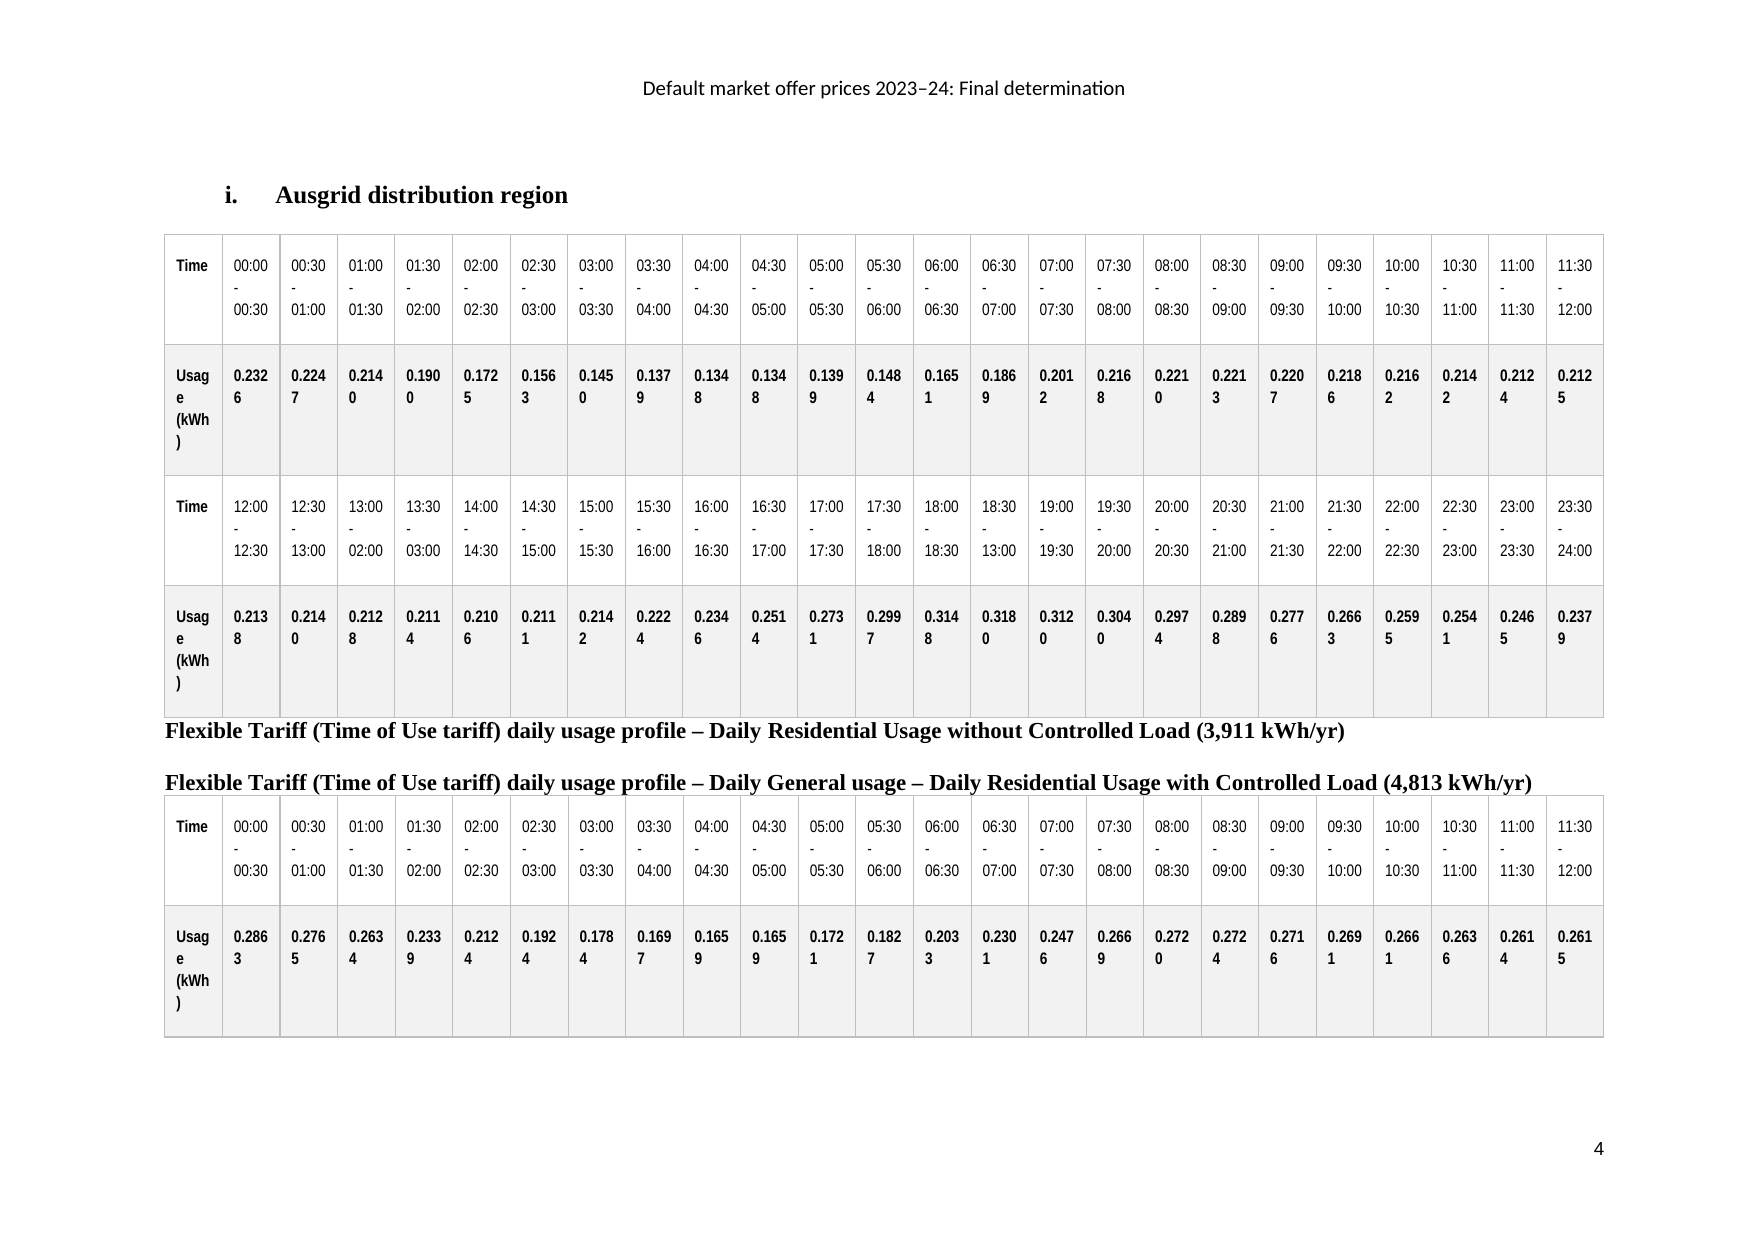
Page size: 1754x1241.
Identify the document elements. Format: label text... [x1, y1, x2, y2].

table_header Time [165, 235, 222, 343]
table_cell 0.2776 [1259, 586, 1316, 717]
table_cell 0.3148 [914, 586, 970, 717]
table_cell 0.1827 [856, 906, 913, 1036]
table_cell 15:00 - 15:30 [568, 476, 625, 585]
table_cell 0.2033 [914, 906, 971, 1036]
table_cell Usage (kWh) [165, 906, 222, 1036]
table_header 00:00 - 00:30 [223, 796, 279, 905]
table_header 03:30 - 04:00 [626, 235, 682, 343]
table_cell 0.1651 [914, 345, 970, 475]
text Flexible Tariff (Time of Use tariff) daily usage profile – Daily General usage – Daily Residential Usage with Controlled Load (4,813 kWh/yr) [165, 769, 1604, 795]
table_header 07:30 - 08:00 [1087, 796, 1143, 905]
table_header 11:30 - 12:00 [1547, 796, 1603, 905]
table_header 06:00 - 06:30 [914, 796, 971, 905]
table_cell 0.2634 [338, 906, 395, 1036]
table_cell 16:00 - 16:30 [683, 476, 740, 585]
table_cell 0.2465 [1489, 586, 1546, 717]
table_cell 0.2128 [338, 586, 394, 717]
table_cell 17:00 - 17:30 [798, 476, 855, 585]
table_cell 0.1450 [568, 345, 625, 475]
table_cell 0.1900 [395, 345, 452, 475]
table_header 07:30 - 08:00 [1086, 235, 1143, 343]
table_cell 12:30 - 13:00 [281, 476, 337, 585]
table_cell 0.2247 [281, 345, 337, 475]
table_cell Usage (kWh) [165, 345, 222, 475]
table_header 10:30 - 11:00 [1432, 235, 1488, 343]
table_cell 0.2301 [972, 906, 1028, 1036]
table_header 10:00 - 10:30 [1374, 796, 1431, 905]
table_cell 0.2186 [1317, 345, 1373, 475]
table_header 02:30 - 03:00 [511, 796, 568, 905]
table_header 09:00 - 09:30 [1259, 235, 1316, 343]
table_header 08:00 - 08:30 [1144, 796, 1201, 905]
table_cell 0.2614 [1489, 906, 1546, 1036]
table_cell 22:30 - 23:00 [1432, 476, 1488, 585]
table_cell 0.2326 [223, 345, 279, 475]
table_header 07:00 - 07:30 [1029, 235, 1085, 343]
table_cell 0.3180 [971, 586, 1028, 717]
table_header 01:00 - 01:30 [338, 796, 395, 905]
table_cell 0.2162 [1374, 345, 1431, 475]
table_header 04:00 - 04:30 [683, 235, 740, 343]
table_header 00:30 - 01:00 [281, 796, 337, 905]
table_cell 0.2125 [1547, 345, 1603, 475]
table_cell 0.1348 [741, 345, 797, 475]
table_header 02:30 - 03:00 [511, 235, 567, 343]
table_cell 0.3120 [1029, 586, 1085, 717]
table_cell Usage (kWh) [165, 586, 222, 717]
table_header 03:00 - 03:30 [568, 235, 625, 343]
table_cell 0.2765 [281, 906, 337, 1036]
table_header 09:00 - 09:30 [1259, 796, 1316, 905]
table_cell 0.2138 [223, 586, 279, 717]
table_header 03:30 - 04:00 [626, 796, 683, 905]
table_cell 0.1659 [684, 906, 740, 1036]
table_cell 16:30 - 17:00 [741, 476, 797, 585]
table_header 04:30 - 05:00 [741, 796, 798, 905]
table_cell 0.1924 [511, 906, 568, 1036]
table_cell 0.2691 [1317, 906, 1373, 1036]
table_cell 0.3040 [1086, 586, 1143, 717]
table_cell 0.2724 [1202, 906, 1258, 1036]
table_header 09:30 - 10:00 [1317, 235, 1373, 343]
table_header 05:30 - 06:00 [856, 796, 913, 905]
table_header Time [165, 796, 222, 905]
table_cell 0.2663 [1317, 586, 1373, 717]
table_cell 0.1725 [453, 345, 510, 475]
table_cell 0.2168 [1086, 345, 1143, 475]
table_cell 0.2974 [1144, 586, 1200, 717]
table_cell 21:00 - 21:30 [1259, 476, 1316, 585]
table_cell 18:00 - 18:30 [914, 476, 970, 585]
table_cell 0.2124 [1489, 345, 1546, 475]
table_cell 20:00 - 20:30 [1144, 476, 1200, 585]
table_cell 0.2213 [1201, 345, 1258, 475]
table_cell 0.2636 [1432, 906, 1488, 1036]
table_cell 0.2720 [1144, 906, 1201, 1036]
table_cell 0.2997 [856, 586, 913, 717]
table_cell 0.2224 [626, 586, 682, 717]
table_header 05:00 - 05:30 [798, 235, 855, 343]
table_cell 0.2476 [1029, 906, 1086, 1036]
table_cell 0.2669 [1087, 906, 1143, 1036]
table_cell 15:30 - 16:00 [626, 476, 682, 585]
table_cell 0.2339 [396, 906, 452, 1036]
table_cell 0.2207 [1259, 345, 1316, 475]
table_header 11:00 - 11:30 [1489, 796, 1546, 905]
table_header 04:00 - 04:30 [684, 796, 740, 905]
table_cell 0.2106 [453, 586, 510, 717]
table_cell 0.2111 [511, 586, 567, 717]
table_cell 0.1563 [511, 345, 567, 475]
table_cell 0.2114 [395, 586, 452, 717]
table_header 01:00 - 01:30 [338, 235, 394, 343]
table_header 08:30 - 09:00 [1201, 235, 1258, 343]
table_header 00:00 - 00:30 [223, 235, 279, 343]
table_cell 0.2210 [1144, 345, 1200, 475]
table_cell 0.1659 [741, 906, 798, 1036]
table_header 11:30 - 12:00 [1547, 235, 1603, 343]
table_cell 0.2595 [1374, 586, 1431, 717]
table_cell 12:00 - 12:30 [223, 476, 279, 585]
table_cell 13:30 - 03:00 [395, 476, 452, 585]
table_cell 0.2863 [223, 906, 279, 1036]
table_cell 0.2541 [1432, 586, 1488, 717]
table_cell 0.2012 [1029, 345, 1085, 475]
table_cell 18:30 - 13:00 [971, 476, 1028, 585]
table_header 06:30 - 07:00 [972, 796, 1028, 905]
table_cell 19:30 - 20:00 [1086, 476, 1143, 585]
table_header 07:00 - 07:30 [1029, 796, 1086, 905]
table_cell 0.2140 [338, 345, 394, 475]
table_cell 0.1379 [626, 345, 682, 475]
table_header 01:30 - 02:00 [396, 796, 452, 905]
table_cell 22:00 - 22:30 [1374, 476, 1431, 585]
table_header 06:00 - 06:30 [914, 235, 970, 343]
table_header 05:00 - 05:30 [799, 796, 855, 905]
table_header 01:30 - 02:00 [395, 235, 452, 343]
table_header 11:00 - 11:30 [1489, 235, 1546, 343]
table_cell 0.1697 [626, 906, 683, 1036]
table_header 10:00 - 10:30 [1374, 235, 1431, 343]
table_header 08:30 - 09:00 [1202, 796, 1258, 905]
table_cell 0.2898 [1201, 586, 1258, 717]
table_cell 0.2346 [683, 586, 740, 717]
table_cell 0.2379 [1547, 586, 1603, 717]
table_cell 17:30 - 18:00 [856, 476, 913, 585]
table_cell 0.2142 [1432, 345, 1488, 475]
table_cell 0.1484 [856, 345, 913, 475]
table_cell 0.1348 [683, 345, 740, 475]
table_header 10:30 - 11:00 [1432, 796, 1488, 905]
table_header 05:30 - 06:00 [856, 235, 913, 343]
table_cell 0.2615 [1547, 906, 1603, 1036]
table_cell 19:00 - 19:30 [1029, 476, 1085, 585]
table_header 04:30 - 05:00 [741, 235, 797, 343]
table_header 08:00 - 08:30 [1144, 235, 1200, 343]
table_header 09:30 - 10:00 [1317, 796, 1373, 905]
table_cell 23:30 - 24:00 [1547, 476, 1603, 585]
table_cell 0.2716 [1259, 906, 1316, 1036]
table_header 03:00 - 03:30 [569, 796, 625, 905]
list Ausgrid distribution region [238, 180, 1604, 209]
table_cell 23:00 - 23:30 [1489, 476, 1546, 585]
table_cell 20:30 - 21:00 [1201, 476, 1258, 585]
table_cell 14:00 - 14:30 [453, 476, 510, 585]
table_header 02:00 - 02:30 [453, 796, 510, 905]
table_cell 0.1399 [798, 345, 855, 475]
table_cell 0.1721 [799, 906, 855, 1036]
table_header 02:00 - 02:30 [453, 235, 510, 343]
table_cell 0.2124 [453, 906, 510, 1036]
table_cell 13:00 - 02:00 [338, 476, 394, 585]
table_cell 14:30 - 15:00 [511, 476, 567, 585]
table_header 00:30 - 01:00 [281, 235, 337, 343]
table_cell 21:30 - 22:00 [1317, 476, 1373, 585]
text Flexible Tariff (Time of Use tariff) daily usage profile – Daily Residential Usage without Controlled Load (3,911 kWh/yr) [165, 718, 1604, 744]
table_cell 0.1869 [971, 345, 1028, 475]
table_cell 0.2514 [741, 586, 797, 717]
table_header 06:30 - 07:00 [971, 235, 1028, 343]
table_cell Time [165, 476, 222, 585]
table_cell 0.1784 [569, 906, 625, 1036]
table_cell 0.2731 [798, 586, 855, 717]
table_cell 0.2142 [568, 586, 625, 717]
table_cell 0.2661 [1374, 906, 1431, 1036]
table_cell 0.2140 [281, 586, 337, 717]
